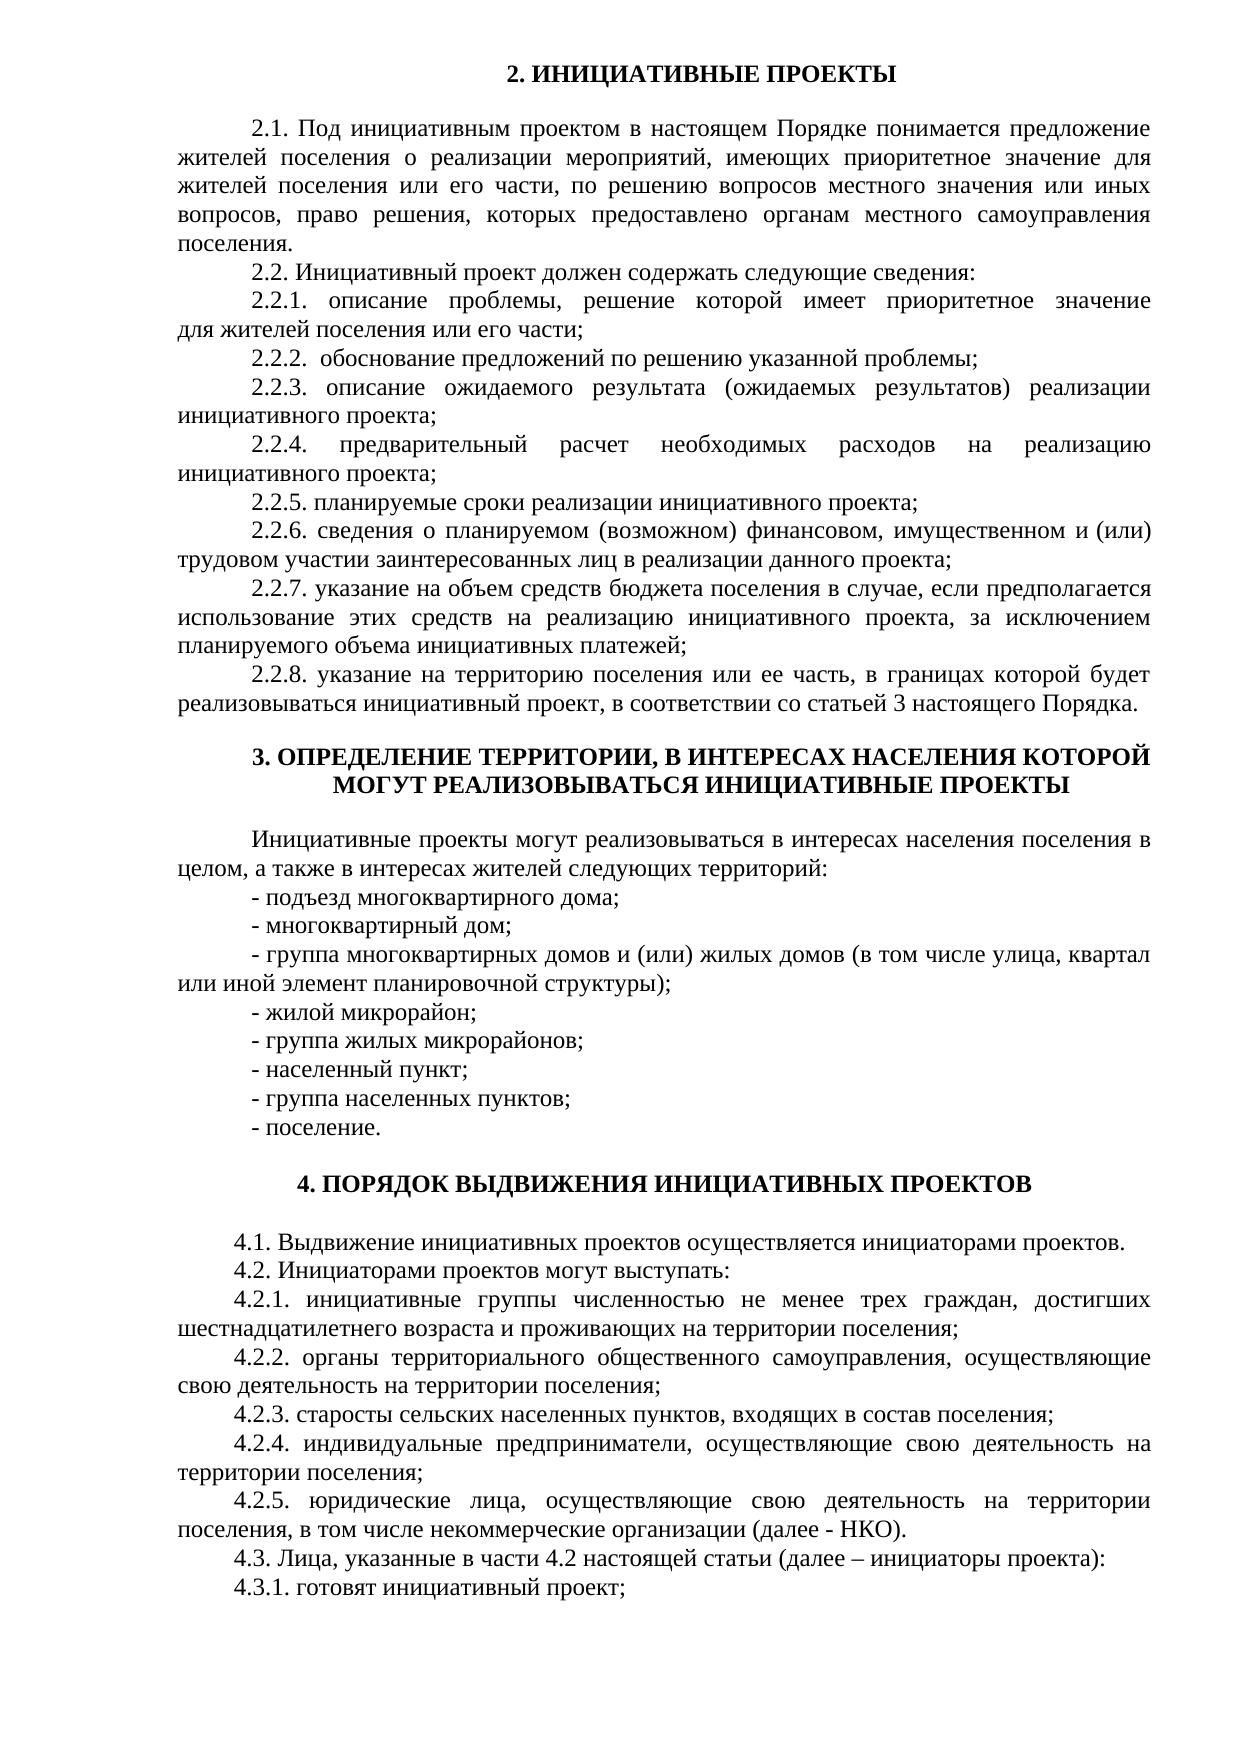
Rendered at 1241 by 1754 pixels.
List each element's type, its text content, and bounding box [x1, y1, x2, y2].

list - подъезд многоквартирного дома; [177, 882, 1152, 910]
list 2.2.7. указание на объем средств бюджета поселения в случае, если предполагается использование этих средств на реализацию инициативного проекта, за исключением планируемого объема инициативных платежей; [177, 573, 1152, 659]
list - многоквартирный дом; [177, 910, 1152, 939]
list - населенный пункт; [177, 1054, 1152, 1083]
list - группа населенных пунктов; [177, 1083, 1152, 1112]
list 2.1. Под инициативным проектом в настоящем Порядке понимается предложение жителей поселения о реализации мероприятий, имеющих приоритетное значение для жителей поселения или его части, по решению вопросов местного значения или иных вопросов, право решения, которых предоставлено органам местного самоуправления поселения. [177, 113, 1152, 257]
text 4.3. Лица, указанные в части 4.2 настоящей статьи (далее – инициаторы проекта): [177, 1543, 1152, 1572]
text 3. ОПРЕДЕЛЕНИЕ ТЕРРИТОРИИ, В ИНТЕРЕСАХ НАСЕЛЕНИЯ КОТОРОЙ МОГУТ РЕАЛИЗОВЫВАТЬСЯ ИНИЦИАТИВНЫЕ ПРОЕКТЫ [251, 742, 1152, 799]
text 4.2.4. индивидуальные предприниматели, осуществляющие свою деятельность на территории поселения; [177, 1428, 1152, 1486]
list Инициативные проекты могут реализовываться в интересах населения поселения в целом, а также в интересах жителей следующих территорий: [177, 824, 1152, 882]
text 4.1. Выдвижение инициативных проектов осуществляется инициаторами проектов. [177, 1227, 1152, 1256]
list - поселение. [177, 1112, 1152, 1140]
list 2.2.4. предварительный расчет необходимых расходов на реализацию инициативного проекта; [177, 429, 1152, 487]
text 4.2.2. органы территориального общественного самоуправления, осуществляющие свою деятельность на территории поселения; [177, 1342, 1152, 1399]
list 2.2.1. описание проблемы, решение которой имеет приоритетное значение для жителей поселения или его части; [177, 285, 1152, 343]
text 4.2.5. юридические лица, осуществляющие свою деятельность на территории поселения, в том числе некоммерческие организации (далее - НКО). [177, 1486, 1152, 1543]
list - группа многоквартирных домов и (или) жилых домов (в том числе улица, квартал или иной элемент планировочной структуры); [177, 939, 1152, 997]
text 2. ИНИЦИАТИВНЫЕ ПРОЕКТЫ [251, 59, 1152, 88]
text 4.3.1. готовят инициативный проект; [177, 1572, 1152, 1601]
list 2.2.8. указание на территорию поселения или ее часть, в границах которой будет реализовываться инициативный проект, в соответствии со статьей 3 настоящего Порядка. [177, 659, 1152, 717]
text 4.2.3. старосты сельских населенных пунктов, входящих в состав поселения; [177, 1399, 1152, 1428]
list 2.2.6. сведения о планируемом (возможном) финансовом, имущественном и (или) трудовом участии заинтересованных лиц в реализации данного проекта; [177, 515, 1152, 573]
text 4.2. Инициаторами проектов могут выступать: [177, 1256, 1152, 1284]
list - группа жилых микрорайонов; [177, 1025, 1152, 1054]
list 2.2. Инициативный проект должен содержать следующие сведения: [177, 257, 1152, 285]
list 2.2.5. планируемые сроки реализации инициативного проекта; [177, 487, 1152, 515]
list 2.2.2. обоснование предложений по решению указанной проблемы; [177, 343, 1152, 372]
list 2.2.3. описание ожидаемого результата (ожидаемых результатов) реализации инициативного проекта; [177, 372, 1152, 429]
list - жилой микрорайон; [177, 997, 1152, 1025]
text 4.2.1. инициативные группы численностью не менее трех граждан, достигших шестнадцатилетнего возраста и проживающих на территории поселения; [177, 1284, 1152, 1342]
text 4. ПОРЯДОК ВЫДВИЖЕНИЯ ИНИЦИАТИВНЫХ ПРОЕКТОВ [177, 1169, 1152, 1198]
